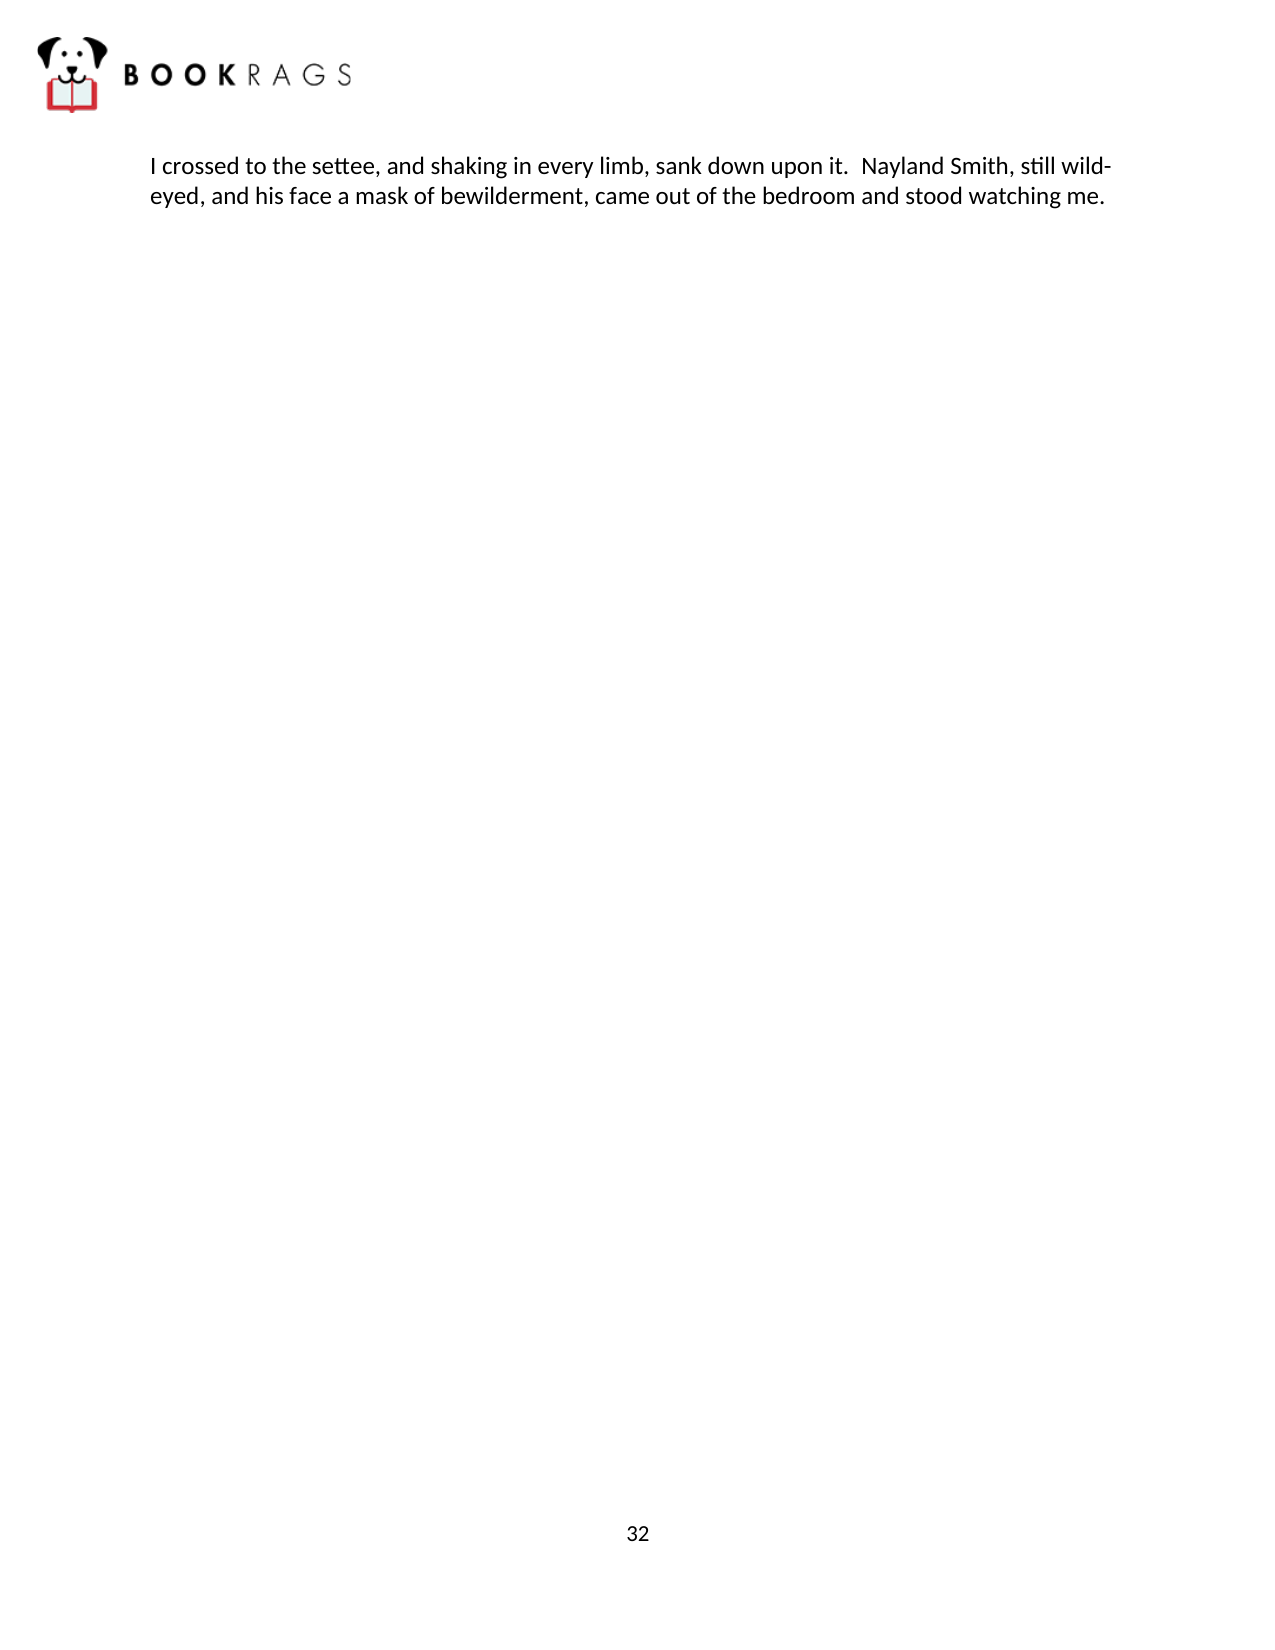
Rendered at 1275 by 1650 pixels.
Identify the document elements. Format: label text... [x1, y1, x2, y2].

text I crossed to the settee, and shaking in every limb, sank down upon it. Nayland Smith, still wild-eyed, and his face a mask of bewilderment, came out of the bedroom and stood watching me. [150, 150, 1125, 211]
picture [37, 37, 351, 113]
